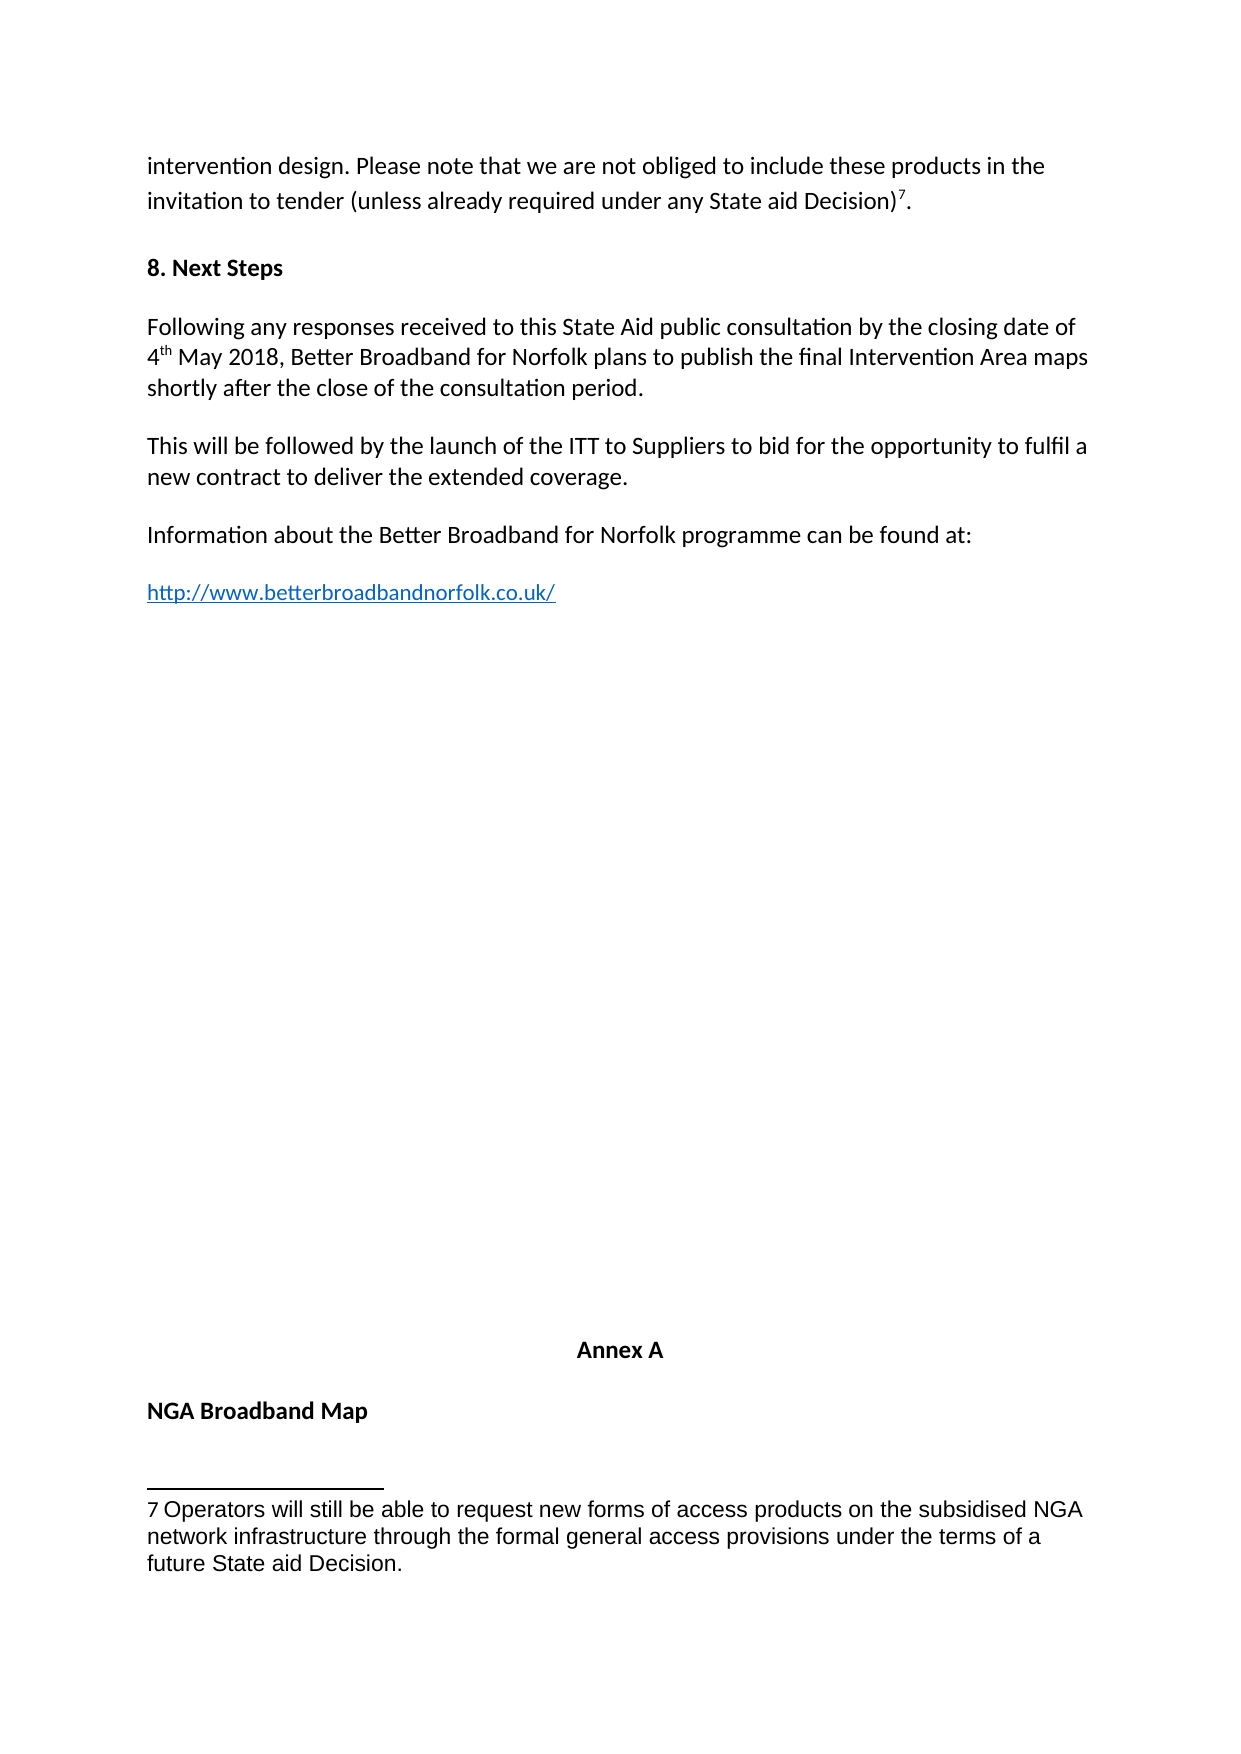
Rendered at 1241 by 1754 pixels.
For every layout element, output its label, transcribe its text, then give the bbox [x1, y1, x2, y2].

text Information about the Better Broadband for Norfolk programme can be found at: [147, 519, 1093, 550]
text This will be followed by the launch of the ITT to Suppliers to bid for the opportunity to fulfil a new contract to deliver the extended coverage. [147, 430, 1093, 491]
text Following any responses received to this State Aid public consultation by the closing date of 4th May 2018, Better Broadband for Norfolk plans to publish the final Intervention Area maps shortly after the close of the consultation period. [147, 311, 1093, 402]
text NGA Broadband Map [147, 1396, 1093, 1426]
text 8. Next Steps [147, 252, 1093, 283]
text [147, 150, 1093, 216]
text http://www.betterbroadbandnorfolk.co.uk/ [147, 578, 1093, 606]
text Annex A [147, 1334, 1093, 1365]
